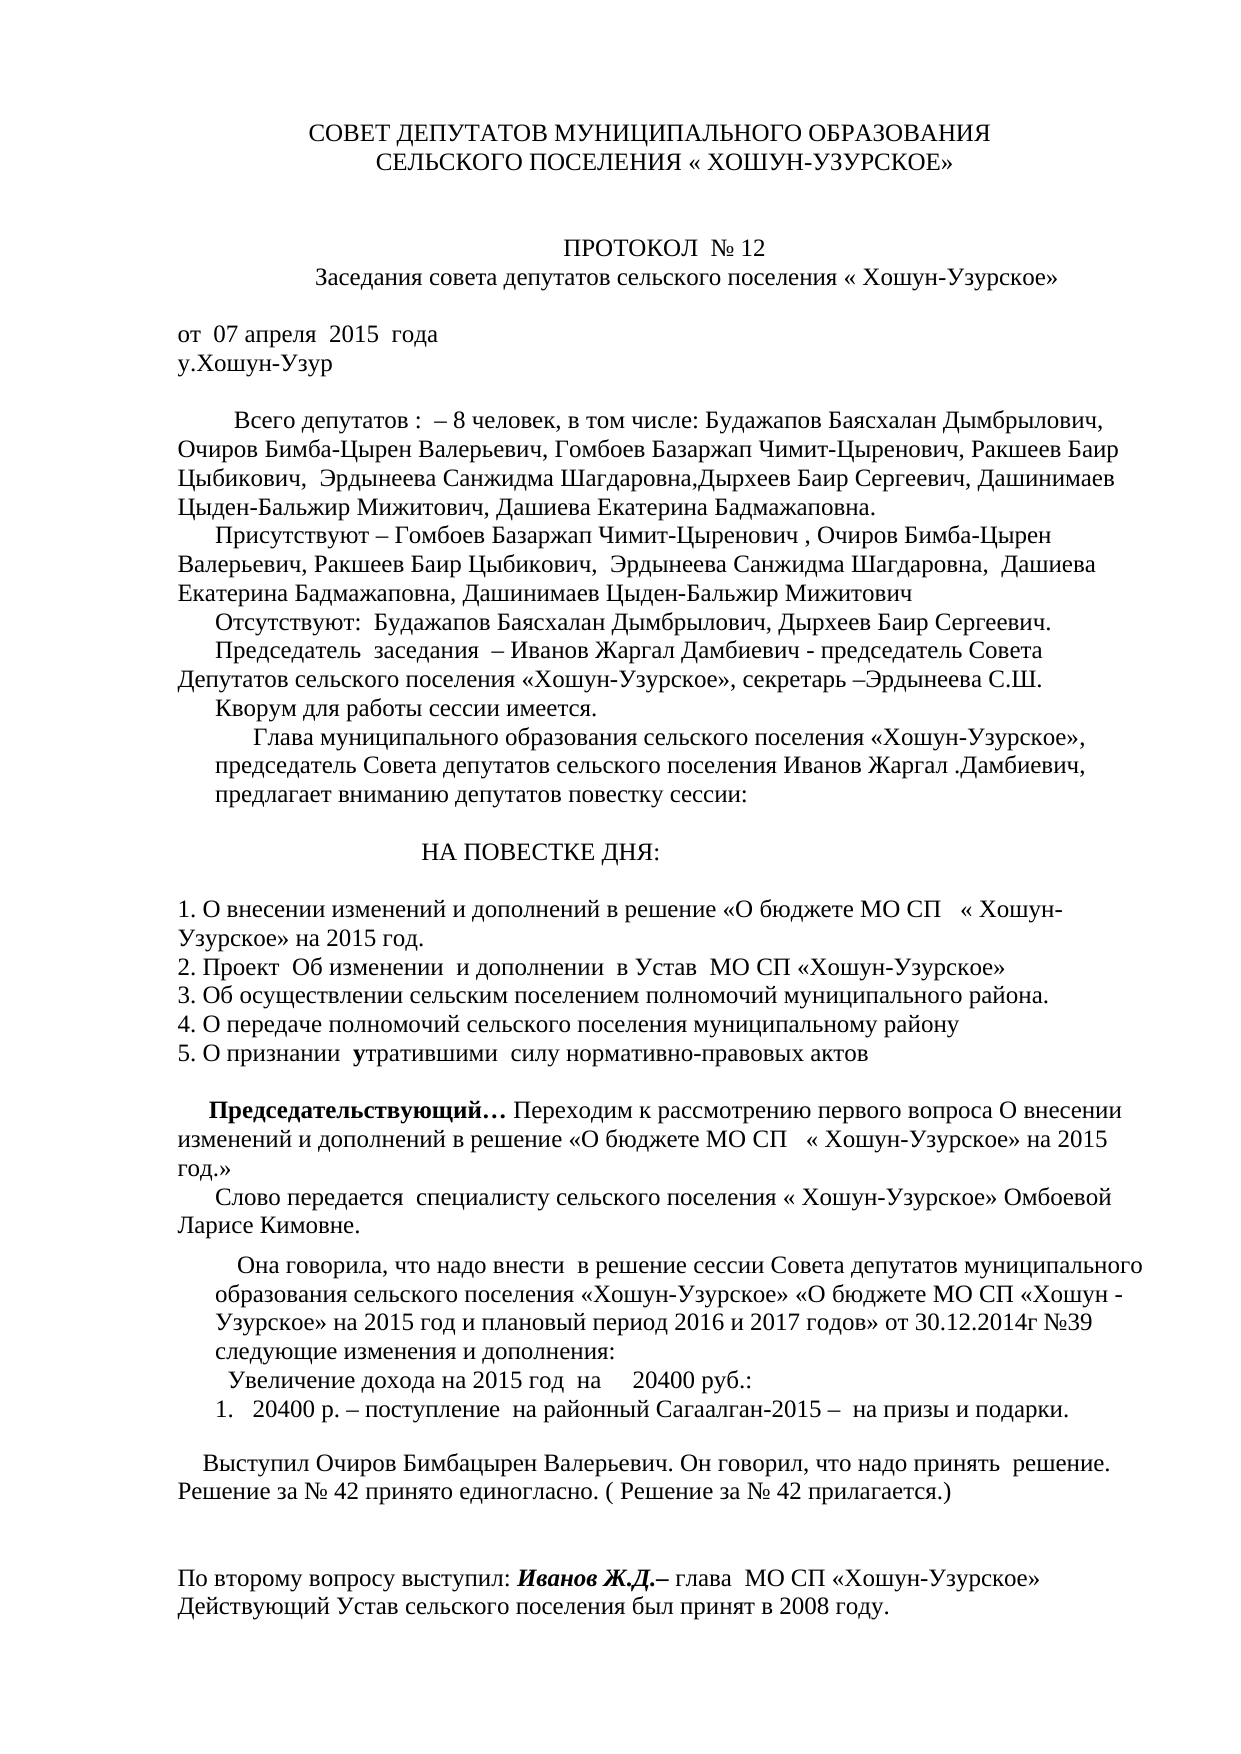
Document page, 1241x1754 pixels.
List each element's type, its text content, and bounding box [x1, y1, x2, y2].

text от 07 апреля 2015 года [177, 319, 1152, 348]
text 2. Проект Об изменении и дополнении в Устав МО СП «Хошун-Узурское» [177, 952, 1152, 981]
text 4. О передаче полномочий сельского поселения муниципальному району [177, 1009, 1152, 1038]
text СОВЕТ ДЕПУТАТОВ МУНИЦИПАЛЬНОГО ОБРАЗОВАНИЯ [148, 118, 1152, 147]
text Слово передается специалисту сельского поселения « Хошун-Узурское» Омбоевой Ларисе Кимовне. [177, 1182, 1152, 1239]
text Председательствующий… Переходим к рассмотрению первого вопроса О внесении изменений и дополнений в решение «О бюджете МО СП « Хошун-Узурское» на 2015 год.» [177, 1096, 1152, 1182]
text Действующий Устав сельского поселения был принят в 2008 году. [177, 1591, 1152, 1620]
text ПРОТОКОЛ № 12 [177, 233, 1152, 262]
text 3. Об осуществлении сельским поселением полномочий муниципального района. [177, 981, 1152, 1009]
text 1. О внесении изменений и дополнений в решение «О бюджете МО СП « Хошун-Узурское» на 2015 год. [177, 894, 1152, 952]
text Глава муниципального образования сельского поселения «Хошун-Узурское», председатель Совета депутатов сельского поселения Иванов Жаргал .Дамбиевич, предлагает вниманию депутатов повестку сессии: [215, 722, 1152, 808]
text Она говорила, что надо внести в решение сессии Совета депутатов муниципального образования сельского поселения «Хошун-Узурское» «О бюджете МО СП «Хошун -Узурское» на 2015 год и плановый период 2016 и 2017 годов» от 30.12.2014г №39 следующие изменения и дополнения: [215, 1250, 1166, 1365]
text Заседания совета депутатов сельского поселения « Хошун-Узурское» [177, 262, 1152, 291]
text Председатель заседания – Иванов Жаргал Дамбиевич - председатель Совета Депутатов сельского поселения «Хошун-Узурское», секретарь –Эрдынеева С.Ш. [177, 636, 1152, 693]
text у.Хошун-Узур [177, 348, 1152, 377]
text По второму вопросу выступил: Иванов Ж.Д.– глава МО СП «Хошун-Узурское» [177, 1563, 1152, 1591]
text Выступил Очиров Бимбацырен Валерьевич. Он говорил, что надо принять решение. Решение за № 42 принято единогласно. ( Решение за № 42 прилагается.) [177, 1448, 1152, 1505]
text Кворум для работы сессии имеется. [177, 693, 1152, 722]
text СЕЛЬСКОГО ПОСЕЛЕНИЯ « ХОШУН-УЗУРСКОЕ» [177, 147, 1152, 176]
list 20400 р. – поступление на районный Сагаалган-2015 – на призы и подарки. [215, 1394, 1152, 1422]
text Всего депутатов : – 8 человек, в том числе: Будажапов Баясхалан Дымбрылович, Очиров Бимба-Цырен Валерьевич, Гомбоев Базаржап Чимит-Цыренович, Ракшеев Баир Цыбикович, Эрдынеева Санжидма Шагдаровна,Дырхеев Баир Сергеевич, Дашинимаев Цыден-Бальжир Мижитович, Дашиева Екатерина Бадмажаповна. [177, 406, 1152, 521]
text Отсутствуют: Будажапов Баясхалан Дымбрылович, Дырхеев Баир Сергеевич. [177, 607, 1152, 636]
text НА ПОВЕСТКЕ ДНЯ: [177, 837, 1152, 866]
text 5. О признании утратившими силу нормативно-правовых актов [177, 1038, 1152, 1067]
text Увеличение дохода на 2015 год на 20400 руб.: [177, 1365, 1152, 1394]
text Присутствуют – Гомбоев Базаржап Чимит-Цыренович , Очиров Бимба-Цырен Валерьевич, Ракшеев Баир Цыбикович, Эрдынеева Санжидма Шагдаровна, Дашиева Екатерина Бадмажаповна, Дашинимаев Цыден-Бальжир Мижитович [177, 521, 1152, 607]
